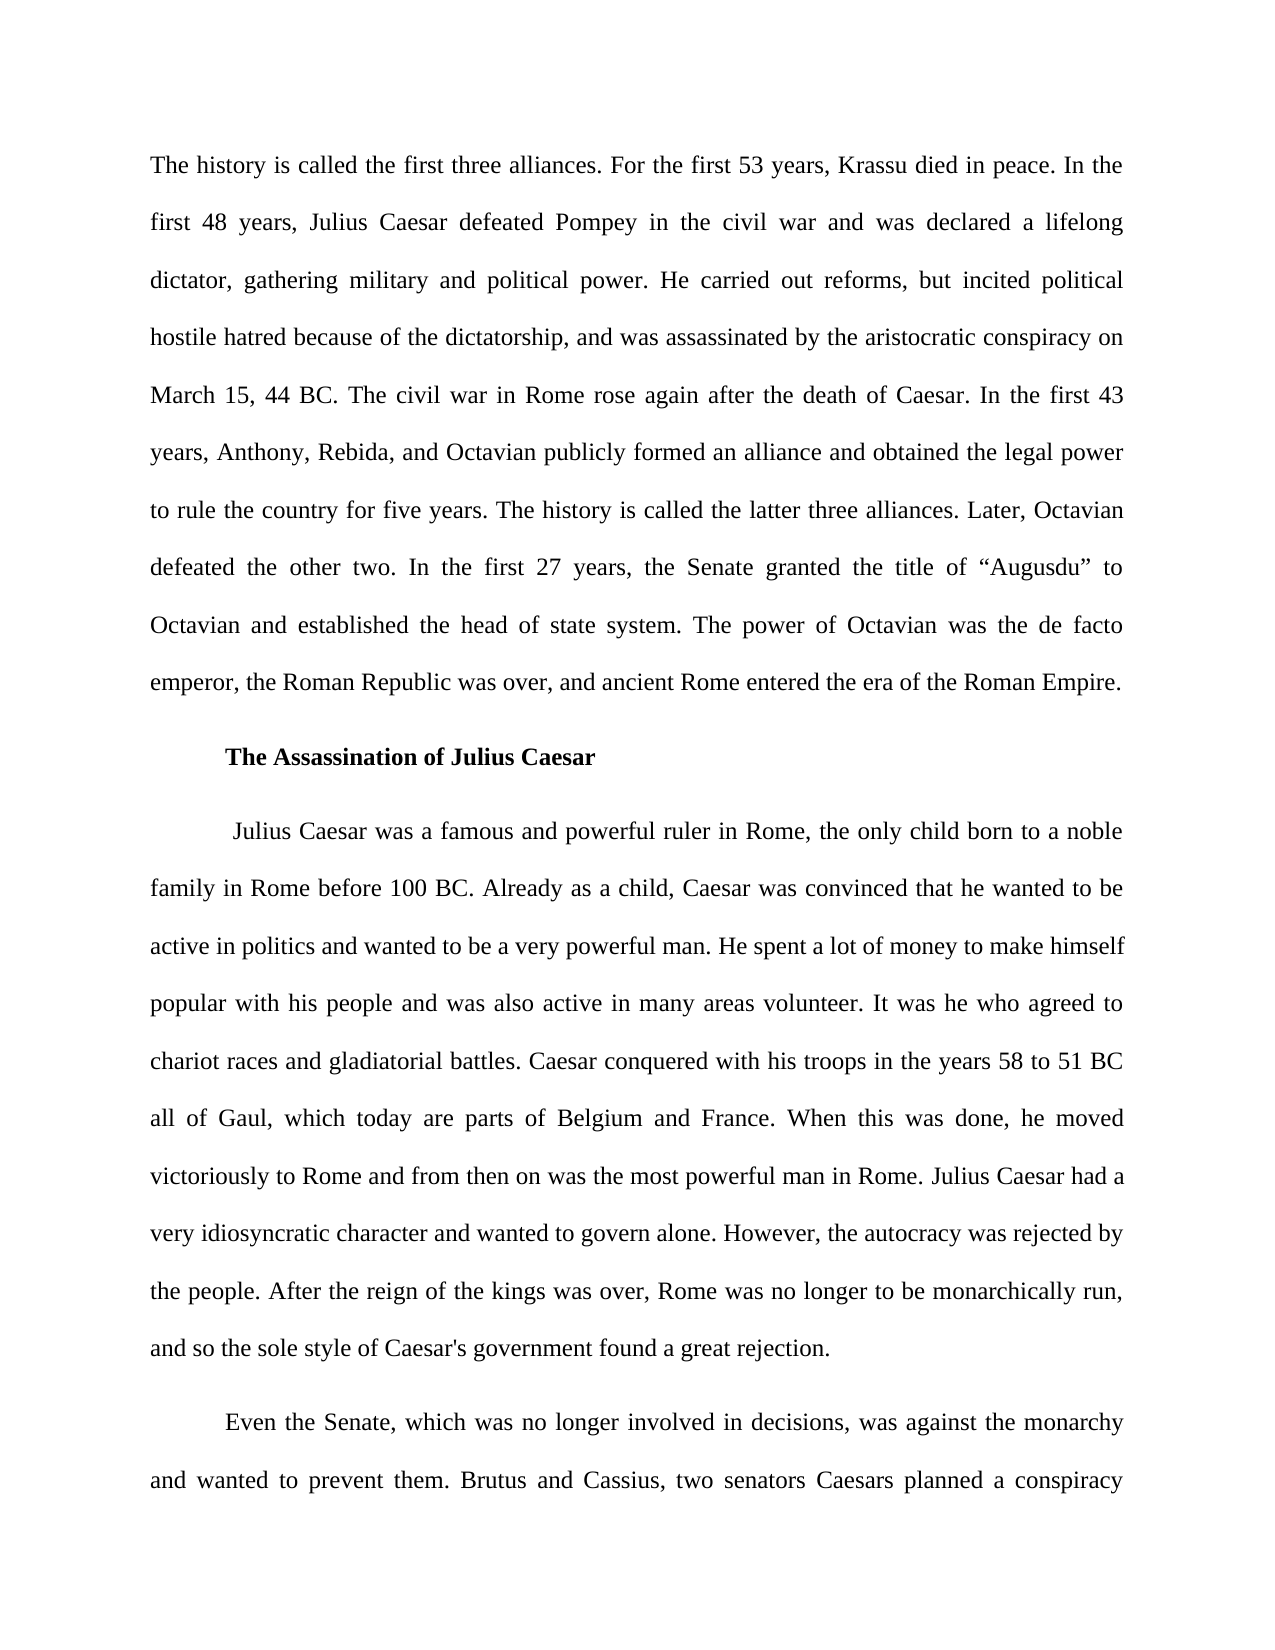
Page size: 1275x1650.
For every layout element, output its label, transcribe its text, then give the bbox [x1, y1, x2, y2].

text The Assassination of Julius Caesar [150, 742, 1125, 770]
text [150, 150, 1125, 696]
text Julius Caesar was a famous and powerful ruler in Rome, the only child born to a noble family in Rome before 100 BC. Already as a child, Caesar was convinced that he wanted to be active in politics and wanted to be a very powerful man. He spent a lot of money to make himself popular with his people and was also active in many areas volunteer. It was he who agreed to chariot races and gladiatorial battles. Caesar conquered with his troops in the years 58 to 51 BC all of Gaul, which today are parts of Belgium and France. When this was done, he moved victoriously to Rome and from then on was the most powerful man in Rome. Julius Caesar had a very idiosyncratic character and wanted to govern alone. However, the autocracy was rejected by the people. After the reign of the kings was over, Rome was no longer to be monarchically run, and so the sole style of Caesar's government found a great rejection. [150, 816, 1125, 1362]
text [150, 1407, 1125, 1494]
